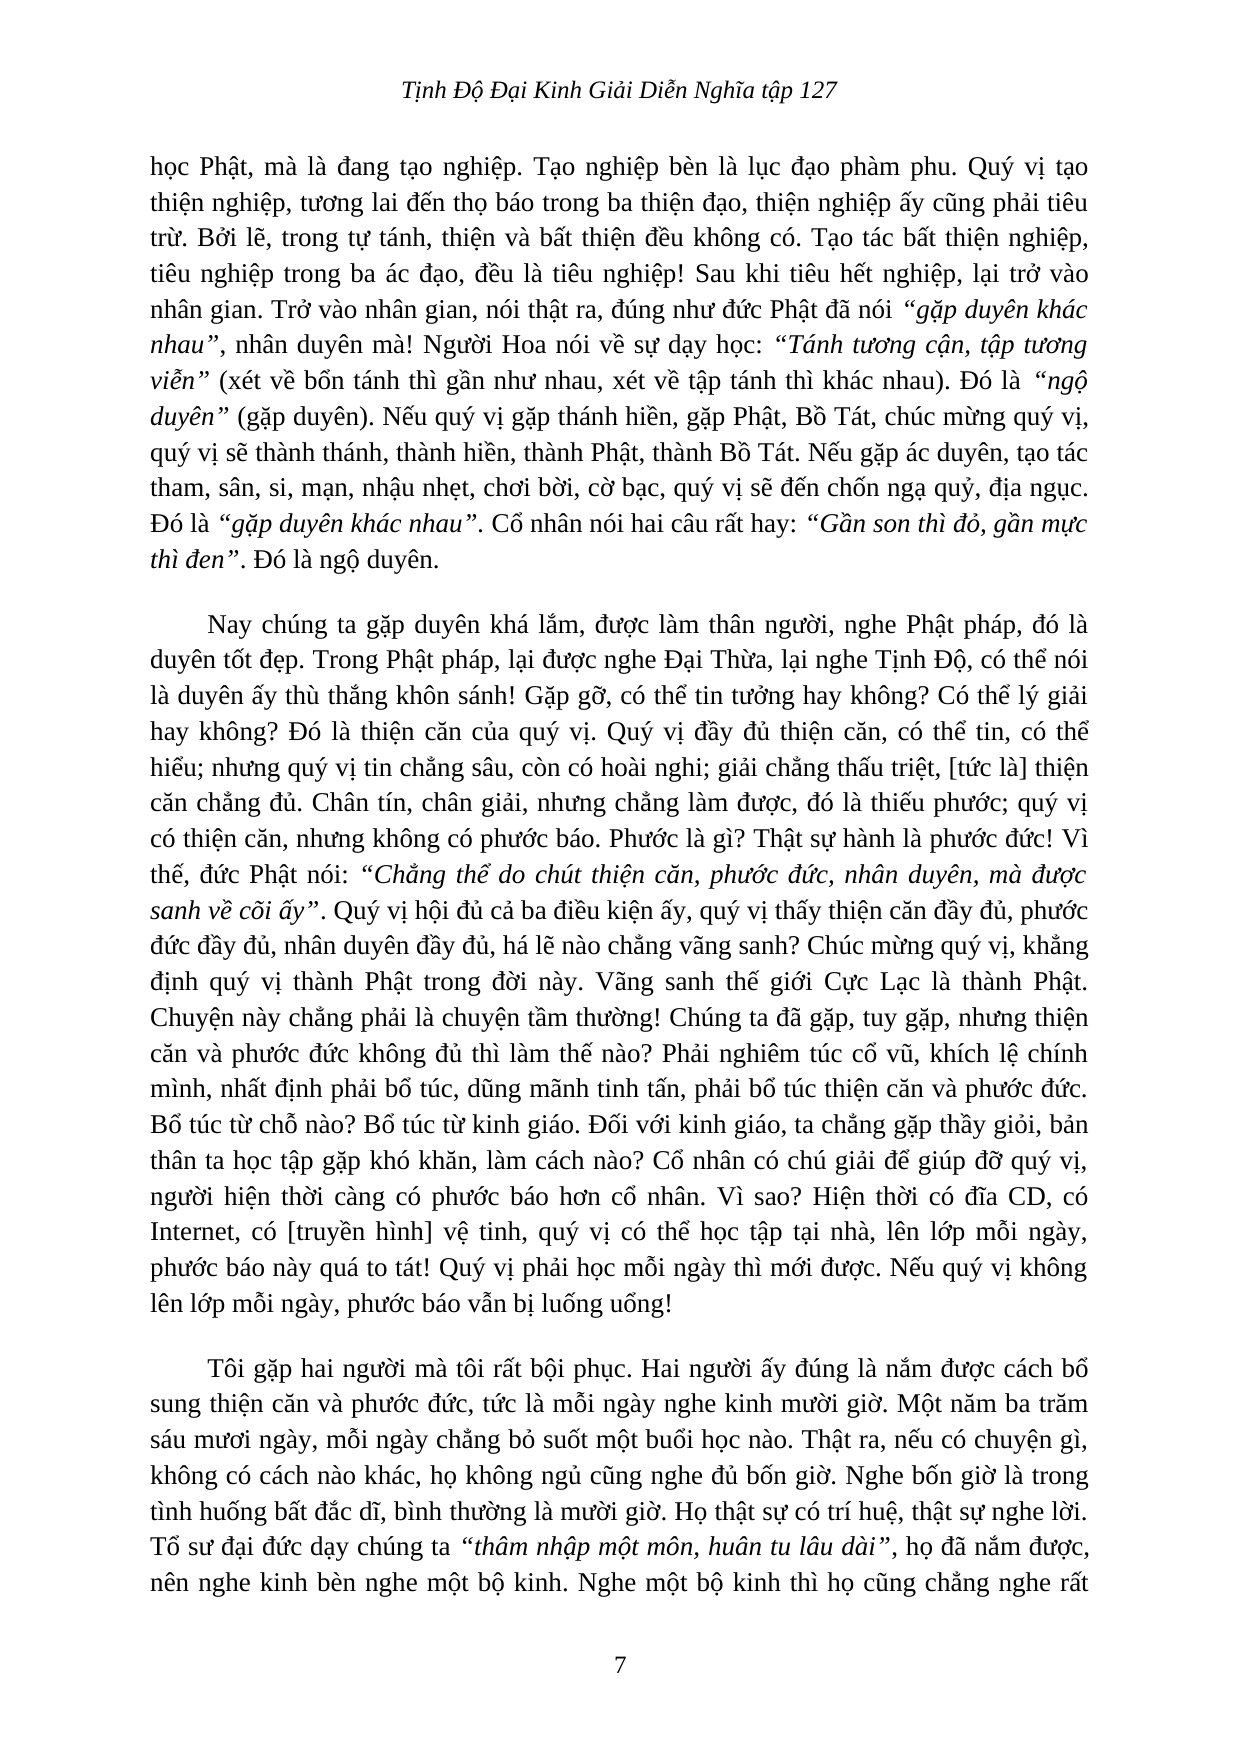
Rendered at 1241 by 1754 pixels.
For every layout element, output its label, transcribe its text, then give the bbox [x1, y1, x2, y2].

text Nay chúng ta gặp duyên khá lắm, được làm thân người, nghe Phật pháp, đó là duyên tốt đẹp. Trong Phật pháp, lại được nghe Đại Thừa, lại nghe Tịnh Độ, có thể nói là duyên ấy thù thắng khôn sánh! Gặp gỡ, có thể tin tưởng hay không? Có thể lý giải hay không? Đó là thiện căn của quý vị. Quý vị đầy đủ thiện căn, có thể tin, có thể hiểu; nhưng quý vị tin chẳng sâu, còn có hoài nghi; giải chẳng thấu triệt, [tức là] thiện căn chẳng đủ. Chân tín, chân giải, nhưng chẳng làm được, đó là thiếu phước; quý vị có thiện căn, nhưng không có phước báo. Phước là gì? Thật sự hành là phước đức! Vì thế, đức Phật nói: “Chẳng thể do chút thiện căn, phước đức, nhân duyên, mà được sanh về cõi ấy”. Quý vị hội đủ cả ba điều kiện ấy, quý vị thấy thiện căn đầy đủ, phước đức đầy đủ, nhân duyên đầy đủ, há lẽ nào chẳng vãng sanh? Chúc mừng quý vị, khẳng định quý vị thành Phật trong đời này. Vãng sanh thế giới Cực Lạc là thành Phật. Chuyện này chẳng phải là chuyện tầm thường! Chúng ta đã gặp, tuy gặp, nhưng thiện căn và phước đức không đủ thì làm thế nào? Phải nghiêm túc cổ vũ, khích lệ chính mình, nhất định phải bổ túc, dũng mãnh tinh tấn, phải bổ túc thiện căn và phước đức. Bổ túc từ chỗ nào? Bổ túc từ kinh giáo. Đối với kinh giáo, ta chẳng gặp thầy giỏi, bản thân ta học tập gặp khó khăn, làm cách nào? Cổ nhân có chú giải để giúp đỡ quý vị, người hiện thời càng có phước báo hơn cổ nhân. Vì sao? Hiện thời có đĩa CD, có Internet, có [truyền hình] vệ tinh, quý vị có thể học tập tại nhà, lên lớp mỗi ngày, phước báo này quá to tát! Quý vị phải học mỗi ngày thì mới được. Nếu quý vị không lên lớp mỗi ngày, phước báo vẫn bị luống uổng! [150, 608, 1090, 1318]
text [150, 150, 1090, 574]
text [150, 1352, 1090, 1597]
